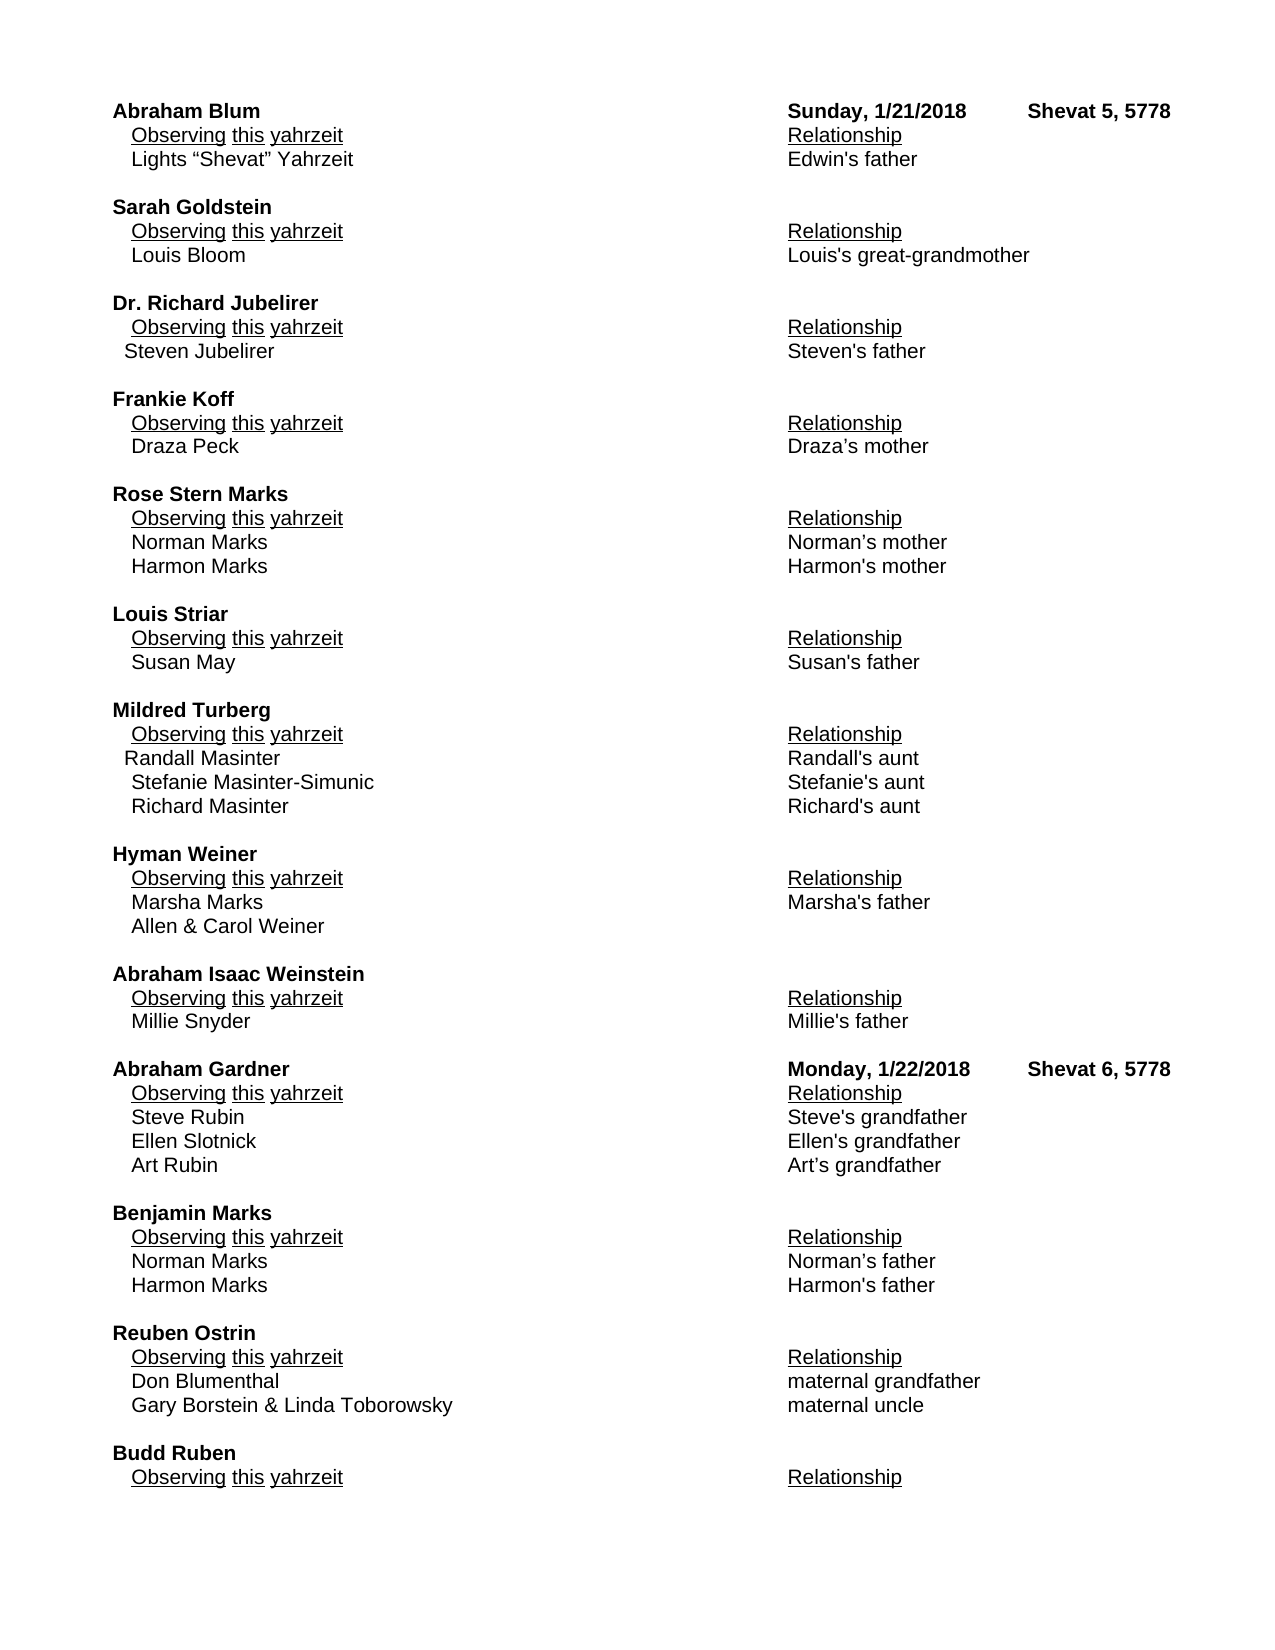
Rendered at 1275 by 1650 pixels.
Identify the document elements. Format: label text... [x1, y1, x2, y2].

text Ellen Slotnick Ellen's grandfather [112, 1129, 1200, 1153]
text Art Rubin Art’s grandfather [112, 1153, 1200, 1177]
text Observing this yahrzeit Relationship [112, 722, 1200, 746]
text Observing this yahrzeit Relationship [112, 985, 1200, 1009]
text Observing this yahrzeit Relationship [112, 1081, 1200, 1105]
text Susan May Susan's father [112, 650, 1200, 674]
text Stefanie Masinter-Simunic Stefanie's aunt [112, 770, 1200, 794]
text Norman Marks Norman’s mother [112, 530, 1200, 554]
text Observing this yahrzeit Relationship [112, 866, 1200, 889]
text Don Blumenthal maternal grandfather [112, 1369, 1200, 1393]
text Benjamin Marks [112, 1201, 1200, 1225]
text Observing this yahrzeit Relationship [112, 1345, 1200, 1369]
text Louis Striar [112, 602, 1200, 626]
text Observing this yahrzeit Relationship [112, 123, 1200, 147]
text Allen & Carol Weiner [112, 913, 1200, 937]
text Reuben Ostrin [112, 1321, 1200, 1345]
text Marsha Marks Marsha's father [112, 889, 1200, 913]
text Dr. Richard Jubelirer [112, 291, 1200, 314]
text Observing this yahrzeit Relationship [112, 506, 1200, 530]
text Gary Borstein & Linda Toborowsky maternal uncle [112, 1393, 1200, 1417]
text Abraham Gardner Monday, 1/22/2018 Shevat 6, 5778 [112, 1057, 1200, 1081]
text Observing this yahrzeit Relationship [112, 1464, 1200, 1488]
text Observing this yahrzeit Relationship [112, 410, 1200, 434]
text Observing this yahrzeit Relationship [112, 219, 1200, 243]
text Observing this yahrzeit Relationship [112, 314, 1200, 338]
text Budd Ruben [112, 1441, 1200, 1464]
text Observing this yahrzeit Relationship [112, 626, 1200, 650]
text Observing this yahrzeit Relationship [112, 1225, 1200, 1249]
text Mildred Turberg [112, 698, 1200, 722]
text Abraham Isaac Weinstein [112, 961, 1200, 985]
text Louis Bloom Louis's great-grandmother [112, 243, 1200, 267]
text Richard Masinter Richard's aunt [112, 794, 1200, 818]
text Hyman Weiner [112, 842, 1200, 866]
text Lights “Shevat” Yahrzeit Edwin's father [112, 147, 1200, 171]
text Harmon Marks Harmon's father [112, 1273, 1200, 1297]
text Rose Stern Marks [112, 482, 1200, 506]
text Norman Marks Norman’s father [112, 1249, 1200, 1273]
text Draza Peck Draza’s mother [112, 434, 1200, 458]
text Steve Rubin Steve's grandfather [112, 1105, 1200, 1129]
text Sarah Goldstein [112, 195, 1200, 219]
text Frankie Koff [112, 386, 1200, 410]
text Abraham Blum Sunday, 1/21/2018 Shevat 5, 5778 [112, 99, 1200, 123]
text Steven Jubelirer Steven's father [112, 338, 1200, 362]
text Millie Snyder Millie's father [112, 1009, 1200, 1033]
text Randall Masinter Randall's aunt [112, 746, 1200, 770]
text Harmon Marks Harmon's mother [112, 554, 1200, 578]
